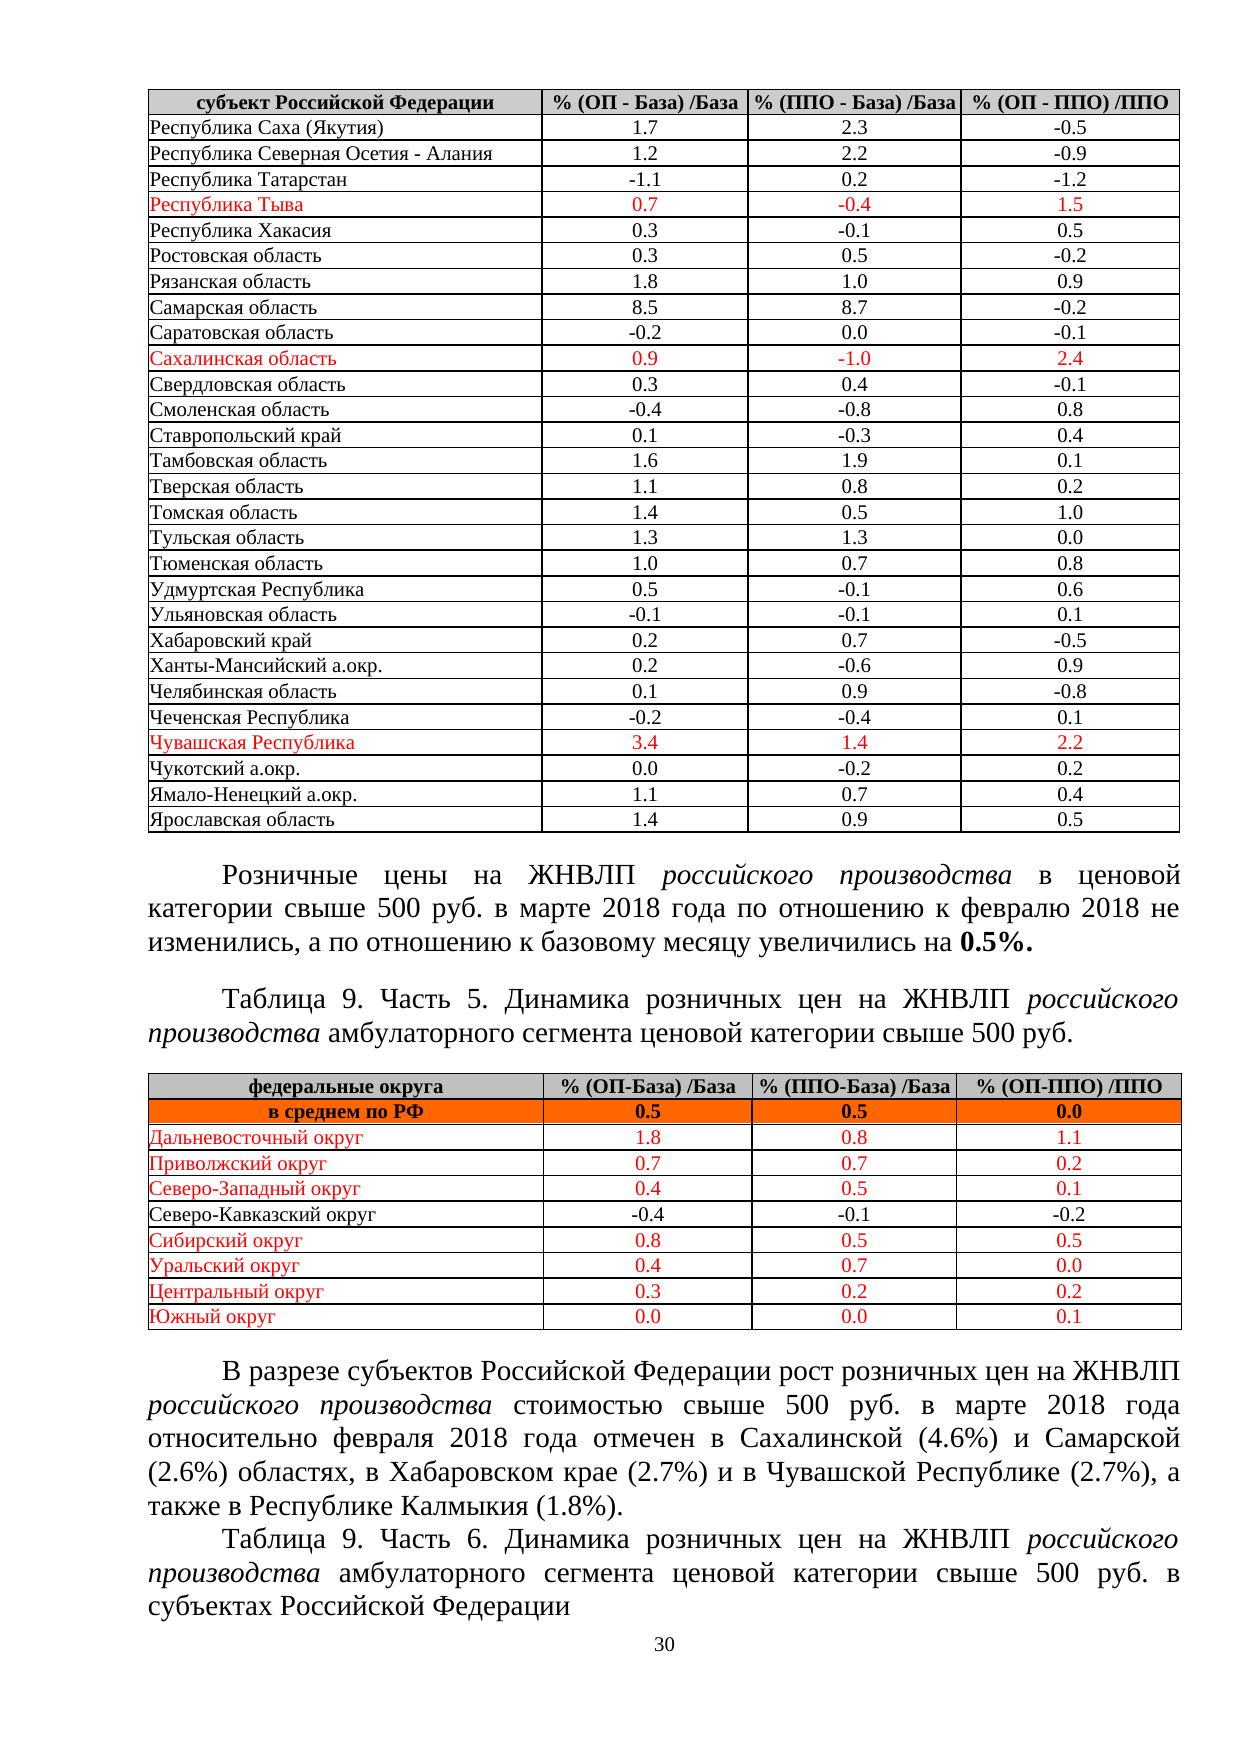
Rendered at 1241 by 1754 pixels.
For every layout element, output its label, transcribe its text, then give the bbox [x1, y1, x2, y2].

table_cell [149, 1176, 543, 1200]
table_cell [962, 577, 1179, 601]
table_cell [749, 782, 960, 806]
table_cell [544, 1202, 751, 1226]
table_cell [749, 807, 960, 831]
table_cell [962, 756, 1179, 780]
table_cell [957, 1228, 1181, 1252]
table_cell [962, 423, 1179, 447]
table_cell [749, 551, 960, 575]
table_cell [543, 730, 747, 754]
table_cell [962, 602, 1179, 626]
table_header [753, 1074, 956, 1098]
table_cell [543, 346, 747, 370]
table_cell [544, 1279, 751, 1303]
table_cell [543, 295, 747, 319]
text Таблица 9. Часть 5. Динамика розничных цен на ЖНВЛП российского производства амбулаторного сегмента ценовой категории свыше 500 руб. [148, 982, 1181, 1049]
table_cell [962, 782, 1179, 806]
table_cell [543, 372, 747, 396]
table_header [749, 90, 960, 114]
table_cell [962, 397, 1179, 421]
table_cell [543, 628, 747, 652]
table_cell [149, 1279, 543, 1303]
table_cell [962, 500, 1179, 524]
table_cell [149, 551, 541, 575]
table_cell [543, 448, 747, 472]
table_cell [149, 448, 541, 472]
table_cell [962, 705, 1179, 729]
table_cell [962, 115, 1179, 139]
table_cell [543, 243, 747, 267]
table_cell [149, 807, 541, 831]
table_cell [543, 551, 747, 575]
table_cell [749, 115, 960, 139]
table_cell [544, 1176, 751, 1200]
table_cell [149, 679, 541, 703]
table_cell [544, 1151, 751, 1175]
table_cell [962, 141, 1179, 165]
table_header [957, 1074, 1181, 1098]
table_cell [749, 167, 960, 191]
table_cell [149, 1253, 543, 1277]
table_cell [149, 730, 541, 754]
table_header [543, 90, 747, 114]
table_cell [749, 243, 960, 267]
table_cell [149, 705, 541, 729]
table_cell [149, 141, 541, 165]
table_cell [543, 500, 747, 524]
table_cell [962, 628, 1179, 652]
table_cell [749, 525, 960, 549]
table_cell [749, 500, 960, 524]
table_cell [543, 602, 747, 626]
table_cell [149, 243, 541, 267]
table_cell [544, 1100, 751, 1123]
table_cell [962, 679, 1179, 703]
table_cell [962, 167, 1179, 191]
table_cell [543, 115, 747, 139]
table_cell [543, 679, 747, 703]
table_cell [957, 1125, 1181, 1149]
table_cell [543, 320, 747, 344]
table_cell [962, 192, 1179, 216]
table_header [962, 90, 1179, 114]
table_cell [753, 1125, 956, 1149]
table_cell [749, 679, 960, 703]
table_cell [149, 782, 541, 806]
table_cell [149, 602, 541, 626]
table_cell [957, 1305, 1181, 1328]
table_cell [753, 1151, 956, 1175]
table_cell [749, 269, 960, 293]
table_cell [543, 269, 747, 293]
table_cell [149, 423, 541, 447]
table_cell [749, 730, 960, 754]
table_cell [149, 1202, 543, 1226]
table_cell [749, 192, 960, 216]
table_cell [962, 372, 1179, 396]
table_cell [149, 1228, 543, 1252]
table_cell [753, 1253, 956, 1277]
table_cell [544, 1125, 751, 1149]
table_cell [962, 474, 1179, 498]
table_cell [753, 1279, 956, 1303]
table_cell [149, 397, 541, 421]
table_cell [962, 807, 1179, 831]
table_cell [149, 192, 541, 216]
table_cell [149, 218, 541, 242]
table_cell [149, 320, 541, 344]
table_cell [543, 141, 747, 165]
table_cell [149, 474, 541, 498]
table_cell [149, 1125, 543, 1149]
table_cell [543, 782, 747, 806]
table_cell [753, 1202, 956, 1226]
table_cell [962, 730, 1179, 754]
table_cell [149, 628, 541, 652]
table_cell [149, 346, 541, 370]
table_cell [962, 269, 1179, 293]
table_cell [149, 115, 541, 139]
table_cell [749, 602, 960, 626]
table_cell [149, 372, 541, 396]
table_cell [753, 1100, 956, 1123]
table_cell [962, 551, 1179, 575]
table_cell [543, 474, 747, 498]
text В разрезе субъектов Российской Федерации рост розничных цен на ЖНВЛП российского производства стоимостью свыше 500 руб. в марте 2018 года относительно февраля 2018 года отмечен в Сахалинской (4.6%) и Самарской (2.6%) областях, в Хабаровском крае (2.7%) и в Чувашской Республике (2.7%), а также в Республике Калмыкия (1.8%). [148, 1353, 1181, 1521]
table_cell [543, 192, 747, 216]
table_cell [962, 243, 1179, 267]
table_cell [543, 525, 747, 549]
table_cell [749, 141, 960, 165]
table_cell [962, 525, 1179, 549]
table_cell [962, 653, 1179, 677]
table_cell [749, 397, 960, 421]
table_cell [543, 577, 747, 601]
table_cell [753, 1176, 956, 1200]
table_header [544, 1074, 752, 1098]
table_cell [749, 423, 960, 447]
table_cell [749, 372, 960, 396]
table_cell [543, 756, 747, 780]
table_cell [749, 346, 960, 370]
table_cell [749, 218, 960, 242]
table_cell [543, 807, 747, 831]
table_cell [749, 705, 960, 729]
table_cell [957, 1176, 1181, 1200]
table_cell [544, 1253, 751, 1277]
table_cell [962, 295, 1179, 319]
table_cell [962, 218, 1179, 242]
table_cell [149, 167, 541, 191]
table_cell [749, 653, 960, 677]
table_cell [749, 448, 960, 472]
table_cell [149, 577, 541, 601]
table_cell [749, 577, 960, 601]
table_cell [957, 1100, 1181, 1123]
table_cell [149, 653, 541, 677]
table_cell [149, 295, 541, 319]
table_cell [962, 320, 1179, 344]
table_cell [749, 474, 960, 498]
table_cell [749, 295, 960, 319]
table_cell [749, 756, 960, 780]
text Таблица 9. Часть 6. Динамика розничных цен на ЖНВЛП российского производства амбулаторного сегмента ценовой категории свыше 500 руб. в субъектах Российской Федерации [148, 1521, 1181, 1622]
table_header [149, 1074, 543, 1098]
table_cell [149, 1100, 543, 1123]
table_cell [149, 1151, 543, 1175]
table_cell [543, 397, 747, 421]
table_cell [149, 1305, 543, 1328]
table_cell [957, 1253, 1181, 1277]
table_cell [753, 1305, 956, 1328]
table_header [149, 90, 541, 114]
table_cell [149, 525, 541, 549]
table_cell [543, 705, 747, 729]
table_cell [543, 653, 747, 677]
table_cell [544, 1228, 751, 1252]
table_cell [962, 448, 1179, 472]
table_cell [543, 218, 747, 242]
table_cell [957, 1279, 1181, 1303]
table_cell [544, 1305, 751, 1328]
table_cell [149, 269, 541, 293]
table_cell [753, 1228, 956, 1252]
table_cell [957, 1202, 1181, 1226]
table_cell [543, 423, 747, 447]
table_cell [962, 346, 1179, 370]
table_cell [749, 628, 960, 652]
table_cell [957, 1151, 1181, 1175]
text Розничные цены на ЖНВЛП российского производства в ценовой категории свыше 500 руб. в марте 2018 года по отношению к февралю 2018 не изменились, а по отношению к базовому месяцу увеличились на 0.5%. [148, 857, 1181, 957]
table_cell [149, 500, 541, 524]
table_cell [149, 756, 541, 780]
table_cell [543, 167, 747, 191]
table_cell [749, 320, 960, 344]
